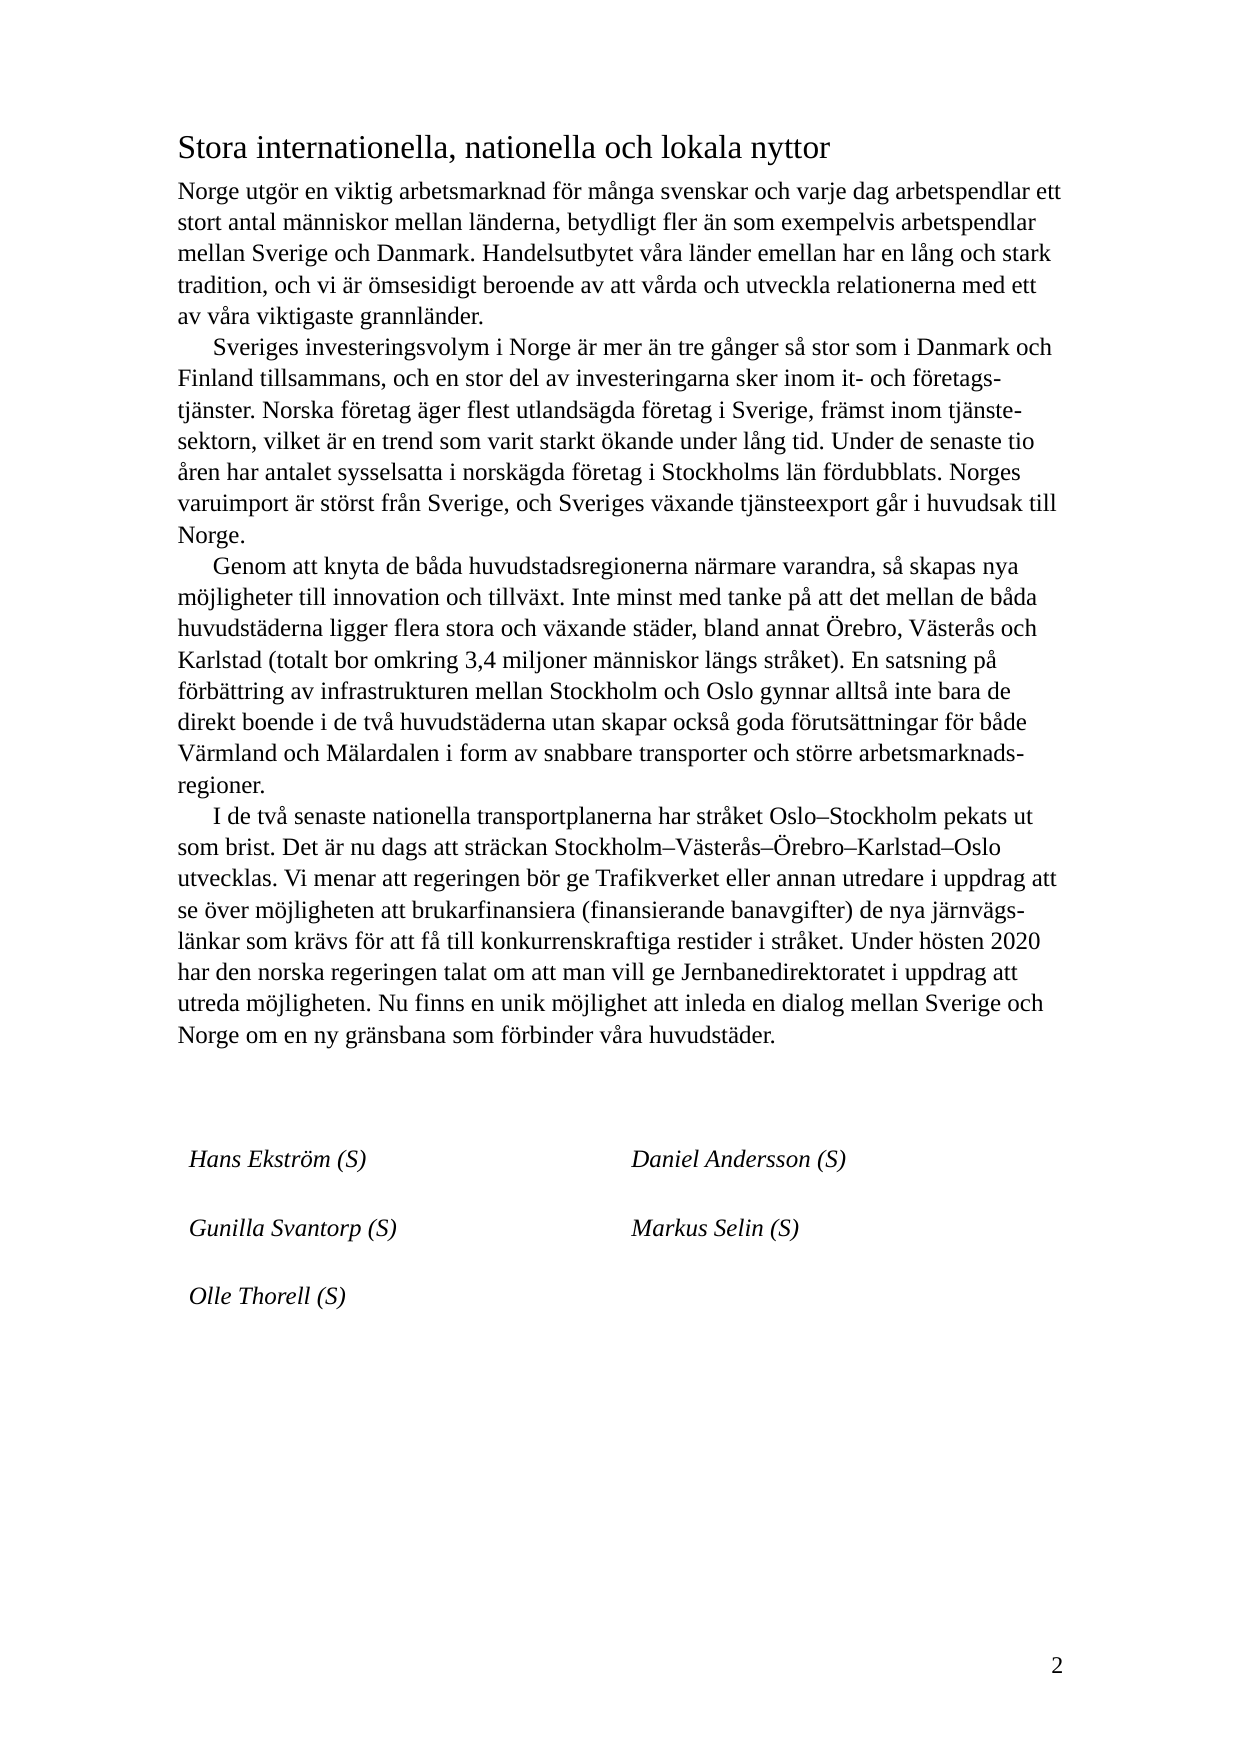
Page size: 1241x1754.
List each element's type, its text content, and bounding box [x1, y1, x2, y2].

table_cell Markus Selin (S) [620, 1180, 1063, 1248]
text Norge utgör en viktig arbetsmarknad för många svenskar och varje dag arbetspendlar ett stort antal människor mellan länderna, betydligt fler än som exempelvis arbetspendlar mellan Sverige och Danmark. Handelsutbytet våra länder emellan har en lång och stark tradition, och vi är ömsesidigt beroende av att vårda och utveckla relationerna med ett av våra viktigaste grannländer. [177, 173, 1063, 330]
text I de två senaste nationella transportplanerna har stråket Oslo–Stockholm pekats ut som brist. Det är nu dags att sträckan Stockholm–Västerås–Örebro–Karlstad–Oslo utvecklas. Vi menar att regeringen bör ge Trafikverket eller annan utredare i uppdrag att se över möjligheten att brukarfinansiera (finansierande banavgifter) de nya järnvägslänkar som krävs för att få till konkurrenskraftiga restider i stråket. Under hösten 2020 har den norska regeringen talat om att man vill ge Jernbanedirektoratet i uppdrag att utreda möjligheten. Nu finns en unik möjlighet att inleda en dialog mellan Sverige och Norge om en ny gränsbana som förbinder våra huvudstäder. [177, 798, 1063, 1048]
subtitle Stora internationella, nationella och lokala nyttor [177, 134, 1063, 165]
table_header Hans Ekström (S) [177, 1111, 620, 1180]
table_cell Olle Thorell (S) [177, 1249, 620, 1317]
table_header Daniel Andersson (S) [620, 1111, 1063, 1180]
text Sveriges investeringsvolym i Norge är mer än tre gånger så stor som i Danmark och Finland tillsammans, och en stor del av investeringarna sker inom it- och företagstjänster. Norska företag äger flest utlandsägda företag i Sverige, främst inom tjänstesektorn, vilket är en trend som varit starkt ökande under lång tid. Under de senaste tio åren har antalet sysselsatta i norskägda företag i Stockholms län fördubblats. Norges varuimport är störst från Sverige, och Sveriges växande tjänsteexport går i huvudsak till Norge. [177, 330, 1063, 548]
table_cell Gunilla Svantorp (S) [177, 1180, 620, 1248]
text Genom att knyta de båda huvudstadsregionerna närmare varandra, så skapas nya möjligheter till innovation och tillväxt. Inte minst med tanke på att det mellan de båda huvudstäderna ligger flera stora och växande städer, bland annat Örebro, Västerås och Karlstad (totalt bor omkring 3,4 miljoner människor längs stråket). En satsning på förbättring av infrastrukturen mellan Stockholm och Oslo gynnar alltså inte bara de direkt boende i de två huvudstäderna utan skapar också goda förutsättningar för både Värmland och Mälardalen i form av snabbare transporter och större arbetsmarknadsregioner. [177, 548, 1063, 798]
